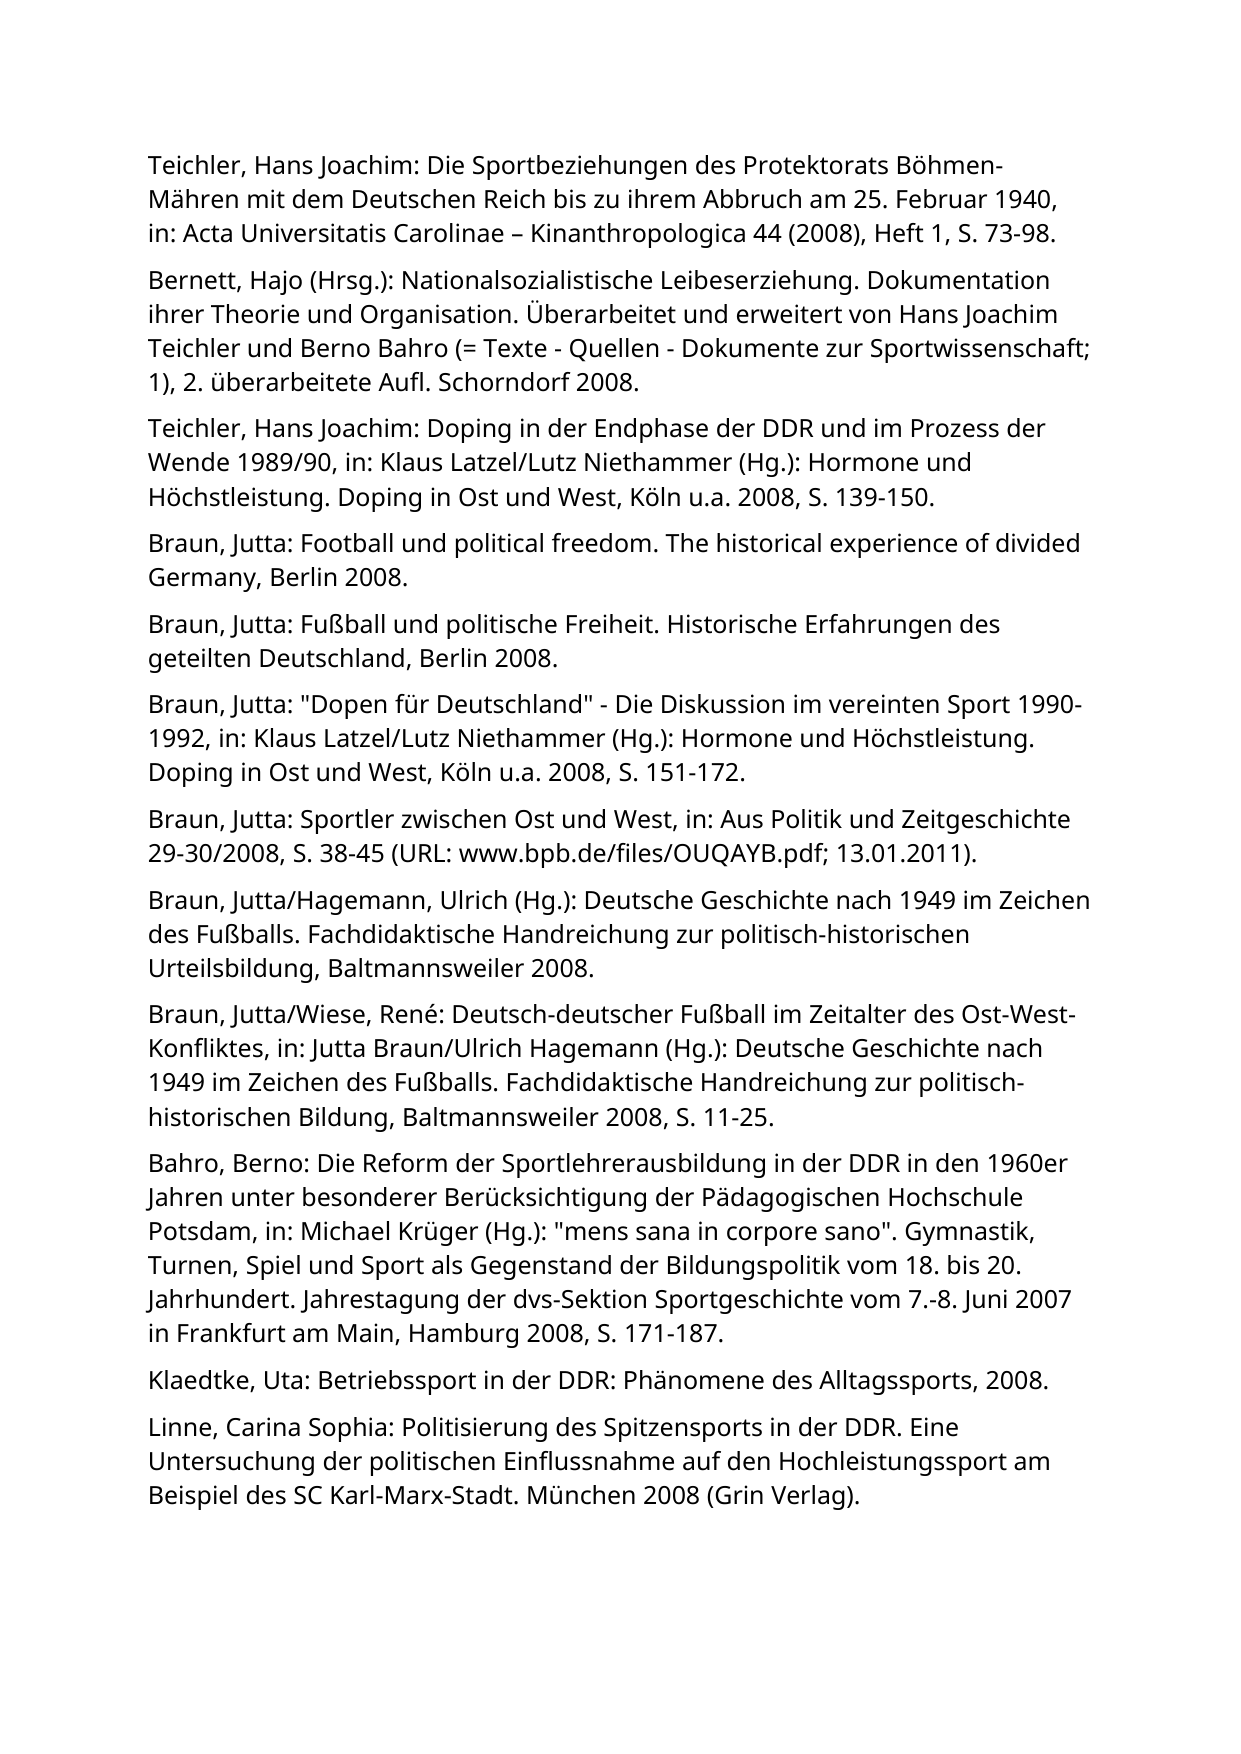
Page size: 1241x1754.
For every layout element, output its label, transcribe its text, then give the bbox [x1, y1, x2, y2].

text Braun, Jutta: "Dopen für Deutschland" - Die Diskussion im vereinten Sport 1990-1992, in: Klaus Latzel/Lutz Niethammer (Hg.): Hormone und Höchstleistung. Doping in Ost und West, Köln u.a. 2008, S. 151-172. [148, 687, 1093, 789]
text Braun, Jutta/Wiese, René: Deutsch-deutscher Fußball im Zeitalter des Ost-West-Konfliktes, in: Jutta Braun/Ulrich Hagemann (Hg.): Deutsche Geschichte nach 1949 im Zeichen des Fußballs. Fachdidaktische Handreichung zur politisch-historischen Bildung, Baltmannsweiler 2008, S. 11-25. [148, 997, 1093, 1133]
text Braun, Jutta: Fußball und politische Freiheit. Historische Erfahrungen des geteilten Deutschland, Berlin 2008. [148, 606, 1093, 674]
text Klaedtke, Uta: Betriebssport in der DDR: Phänomene des Alltagssports, 2008. [148, 1363, 1093, 1397]
text Bernett, Hajo (Hrsg.): Nationalsozialistische Leibeserziehung. Dokumentation ihrer Theorie und Organisation. Überarbeitet und erweitert von Hans Joachim Teichler und Berno Bahro (= Texte - Quellen - Dokumente zur Sportwissenschaft; 1), 2. überarbeitete Aufl. Schorndorf 2008. [148, 262, 1093, 398]
text Teichler, Hans Joachim: Doping in der Endphase der DDR und im Prozess der Wende 1989/90, in: Klaus Latzel/Lutz Niethammer (Hg.): Hormone und Höchstleistung. Doping in Ost und West, Köln u.a. 2008, S. 139-150. [148, 411, 1093, 513]
text Linne, Carina Sophia: Politisierung des Spitzensports in der DDR. Eine Untersuchung der politischen Einflussnahme auf den Hochleistungssport am Beispiel des SC Karl-Marx-Stadt. München 2008 (Grin Verlag). [148, 1409, 1093, 1511]
text Braun, Jutta: Sportler zwischen Ost und West, in: Aus Politik und Zeitgeschichte 29-30/2008, S. 38-45 (URL: www.bpb.de/files/OUQAYB.pdf; 13.01.2011). [148, 802, 1093, 870]
text Braun, Jutta/Hagemann, Ulrich (Hg.): Deutsche Geschichte nach 1949 im Zeichen des Fußballs. Fachdidaktische Handreichung zur politisch-historischen Urteilsbildung, Baltmannsweiler 2008. [148, 882, 1093, 984]
text Teichler, Hans Joachim: Die Sportbeziehungen des Protektorats Böhmen-Mähren mit dem Deutschen Reich bis zu ihrem Abbruch am 25. Februar 1940, in: Acta Universitatis Carolinae – Kinanthropologica 44 (2008), Heft 1, S. 73-98. [148, 148, 1093, 250]
text Bahro, Berno: Die Reform der Sportlehrerausbildung in der DDR in den 1960er Jahren unter besonderer Berücksichtigung der Pädagogischen Hochschule Potsdam, in: Michael Krüger (Hg.): "mens sana in corpore sano". Gymnastik, Turnen, Spiel und Sport als Gegenstand der Bildungspolitik vom 18. bis 20. Jahrhundert. Jahrestagung der dvs-Sektion Sportgeschichte vom 7.-8. Juni 2007 in Frankfurt am Main, Hamburg 2008, S. 171-187. [148, 1146, 1093, 1350]
text Braun, Jutta: Football und political freedom. The historical experience of divided Germany, Berlin 2008. [148, 526, 1093, 594]
